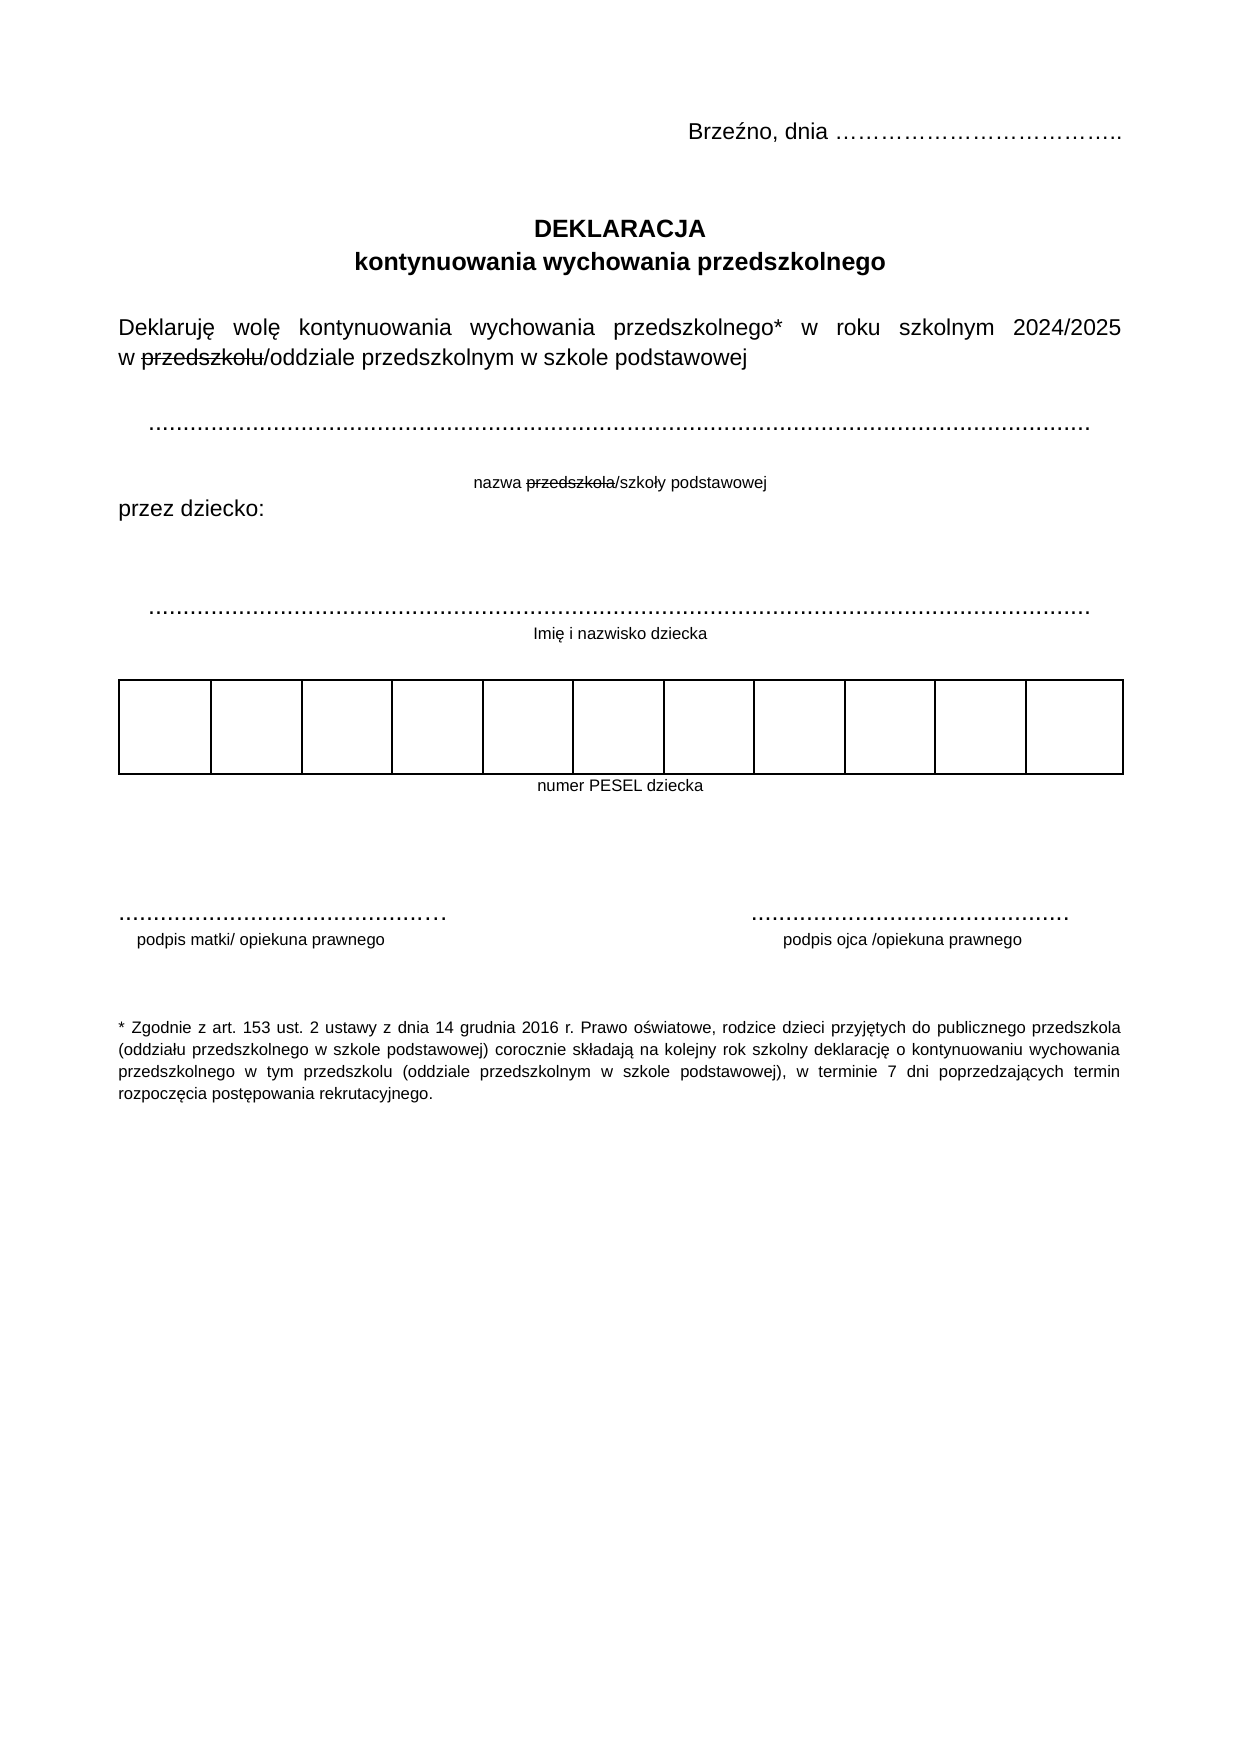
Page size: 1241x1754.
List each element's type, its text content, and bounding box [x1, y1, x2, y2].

table_header [574, 681, 663, 773]
text * Zgodnie z art. 153 ust. 2 ustawy z dnia 14 grudnia 2016 r. Prawo oświatowe, rodzice dzieci przyjętych do publicznego przedszkola (oddziału przedszkolnego w szkole podstawowej) corocznie składają na kolejny rok szkolny deklarację o kontynuowaniu wychowania przedszkolnego w tym przedszkolu (oddziale przedszkolnym w szkole podstawowej), w terminie 7 dni poprzedzających termin rozpoczęcia postępowania rekrutacyjnego. [118, 1017, 1122, 1103]
text ........................................................................................................................................ [118, 407, 1122, 436]
table_header [665, 681, 753, 773]
table_header [1027, 681, 1122, 773]
text ........................................................................................................................................ [118, 591, 1122, 620]
table_header [846, 681, 934, 773]
text Deklaruję wolę kontynuowania wychowania przedszkolnego* w roku szkolnym 2024/2025 w przedszkolu/oddziale przedszkolnym w szkole podstawowej [118, 313, 1122, 370]
table_header [212, 681, 301, 773]
text podpis matki/ opiekuna prawnego podpis ojca /opiekuna prawnego [118, 929, 1122, 949]
table_header [393, 681, 482, 773]
table_header [755, 681, 844, 773]
table_header [303, 681, 391, 773]
table_header [120, 681, 210, 773]
text kontynuowania wychowania przedszkolnego [118, 247, 1122, 276]
text przez dziecko: [118, 495, 1122, 521]
text nazwa przedszkola/szkoły podstawowej [118, 473, 1122, 492]
text numer PESEL dziecka [118, 775, 1122, 794]
table_header [936, 681, 1025, 773]
text Brzeźno, dnia ……………………………….. [118, 118, 1122, 144]
text Imię i nazwisko dziecka [118, 624, 1122, 643]
text ............................................… .............................................. [118, 896, 1122, 925]
table_header [484, 681, 572, 773]
text DEKLARACJA [118, 214, 1122, 243]
